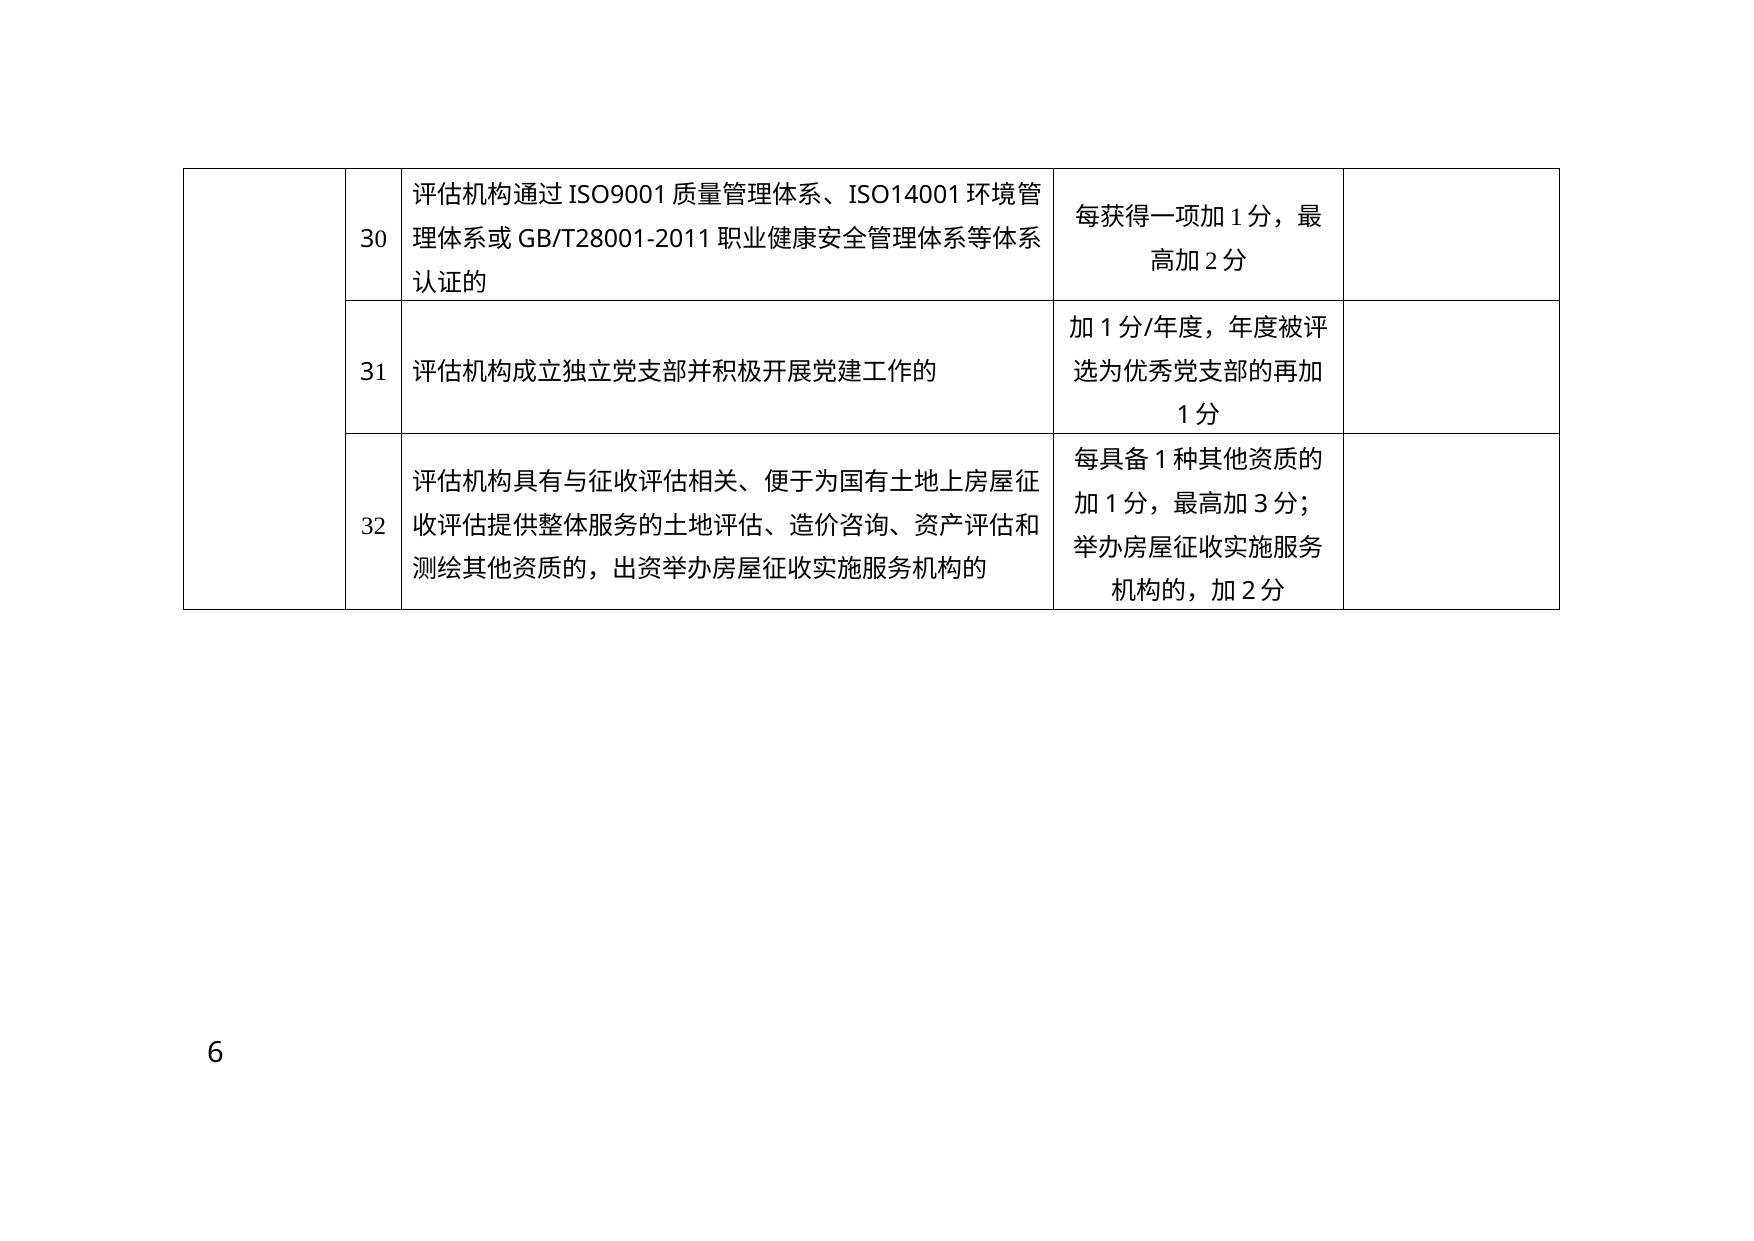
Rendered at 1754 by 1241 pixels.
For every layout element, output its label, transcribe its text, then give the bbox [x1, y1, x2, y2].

table_cell 31 [346, 301, 401, 432]
table_cell 加1分/年度，年度被评选为优秀党支部的再加1分 [1054, 301, 1343, 432]
table_cell 每获得一项加1分，最高加2分 [1054, 169, 1343, 300]
table_cell 评估机构通过ISO9001质量管理体系、ISO14001环境管理体系或GB/T28001-2011职业健康安全管理体系等体系认证的 [402, 169, 1053, 300]
table_cell 评估机构成立独立党支部并积极开展党建工作的 [402, 301, 1053, 432]
table_cell 30 [346, 169, 401, 300]
table_cell [1344, 169, 1559, 300]
table_cell [1344, 301, 1559, 432]
table_cell 每具备1种其他资质的加1分，最高加3分；举办房屋征收实施服务机构的，加2分 [1054, 434, 1343, 608]
table_cell 32 [346, 434, 401, 608]
table_cell [1344, 434, 1559, 608]
table_cell 评估机构具有与征收评估相关、便于为国有土地上房屋征收评估提供整体服务的土地评估、造价咨询、资产评估和测绘其他资质的，出资举办房屋征收实施服务机构的 [402, 434, 1053, 608]
